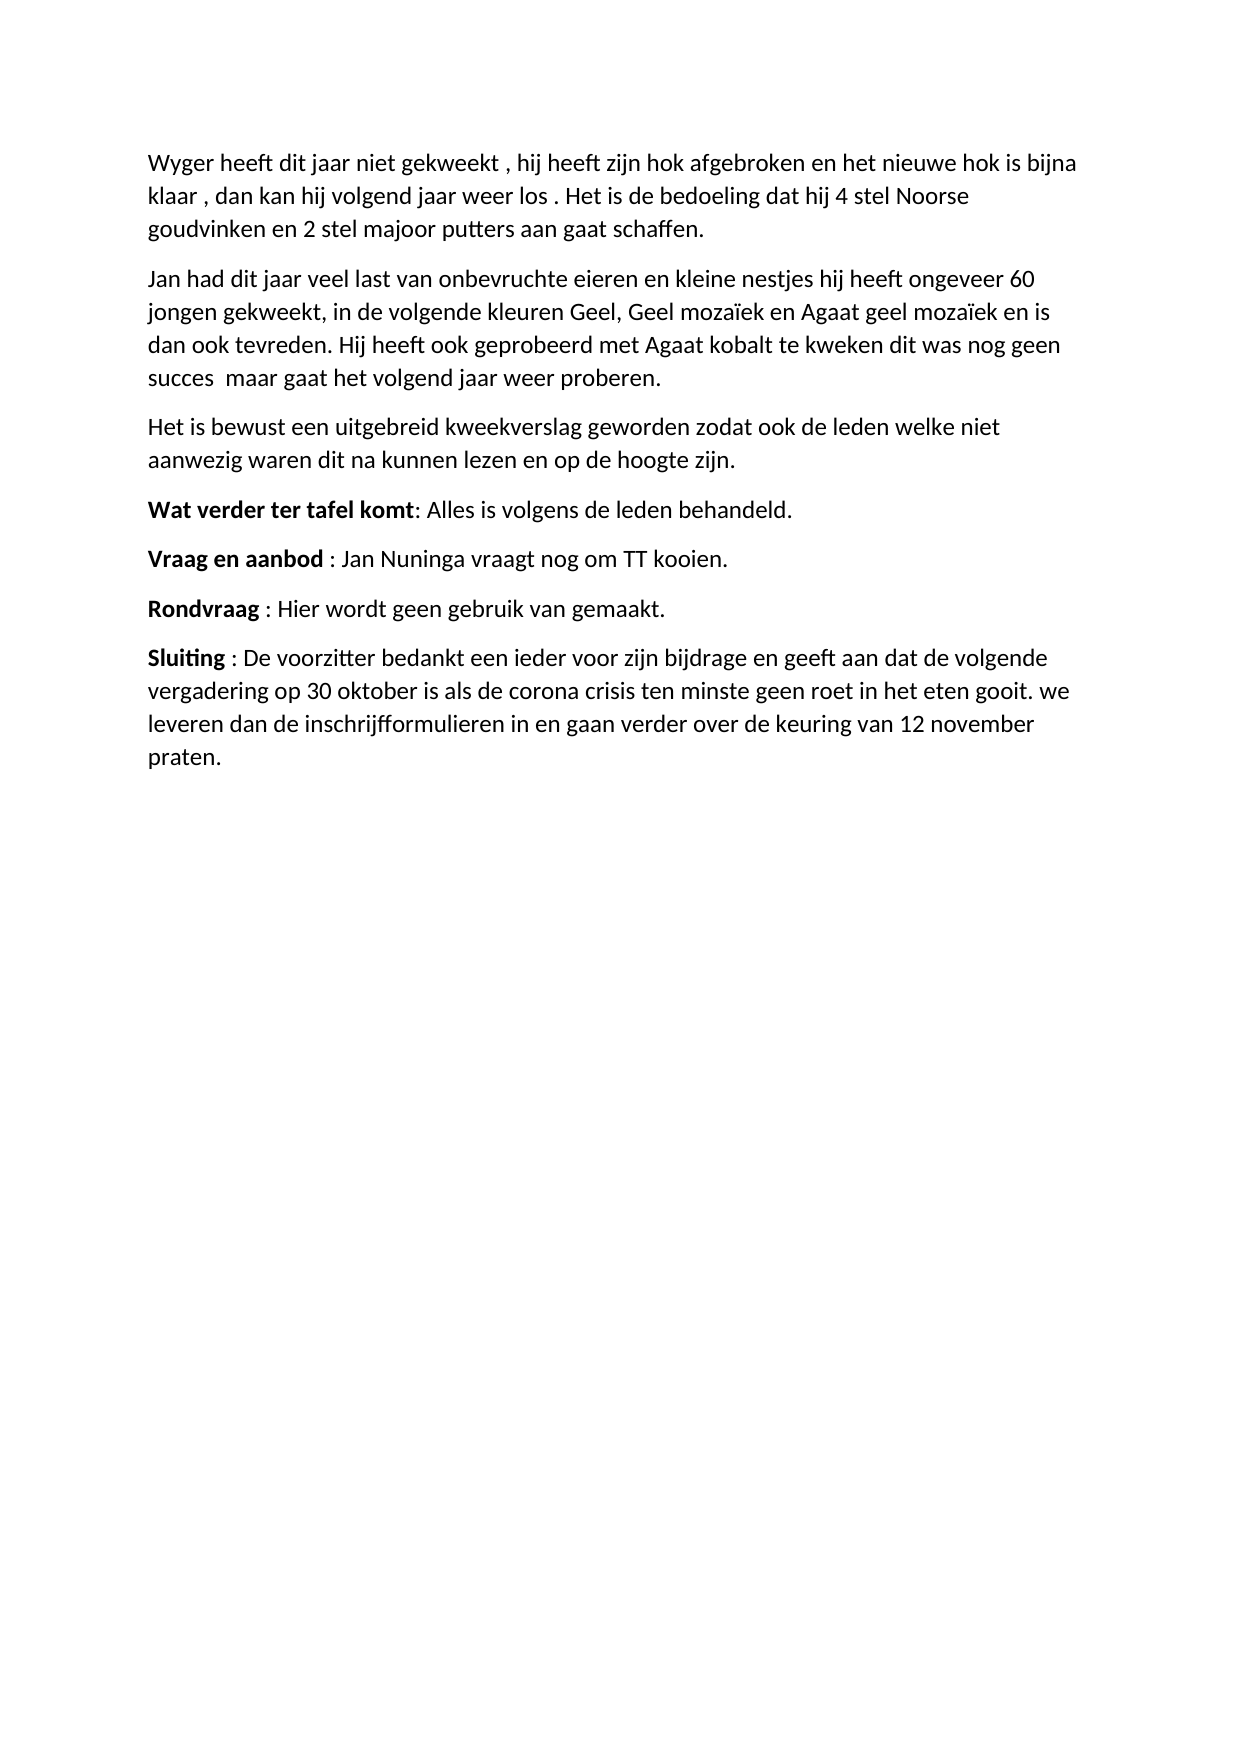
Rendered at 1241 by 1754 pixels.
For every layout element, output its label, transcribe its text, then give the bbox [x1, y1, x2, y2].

text Rondvraag : Hier wordt geen gebruik van gemaakt. [148, 593, 1093, 623]
text Sluiting : De voorzitter bedankt een ieder voor zijn bijdrage en geeft aan dat de volgende vergadering op 30 oktober is als de corona crisis ten minste geen roet in het eten gooit. we leveren dan de inschrijfformulieren in en gaan verder over de keuring van 12 november praten. [148, 643, 1093, 772]
text Vraag en aanbod : Jan Nuninga vraagt nog om TT kooien. [148, 543, 1093, 574]
text Wat verder ter tafel komt: Alles is volgens de leden behandeld. [148, 494, 1093, 524]
text Jan had dit jaar veel last van onbevruchte eieren en kleine nestjes hij heeft ongeveer 60 jongen gekweekt, in de volgende kleuren Geel, Geel mozaïek en Agaat geel mozaïek en is dan ook tevreden. Hij heeft ook geprobeerd met Agaat kobalt te kweken dit was nog geen succes maar gaat het volgend jaar weer proberen. [148, 263, 1093, 392]
text Wyger heeft dit jaar niet gekweekt , hij heeft zijn hok afgebroken en het nieuwe hok is bijna klaar , dan kan hij volgend jaar weer los . Het is de bedoeling dat hij 4 stel Noorse goudvinken en 2 stel majoor putters aan gaat schaffen. [148, 148, 1093, 244]
text Het is bewust een uitgebreid kweekverslag geworden zodat ook de leden welke niet aanwezig waren dit na kunnen lezen en op de hoogte zijn. [148, 411, 1093, 475]
